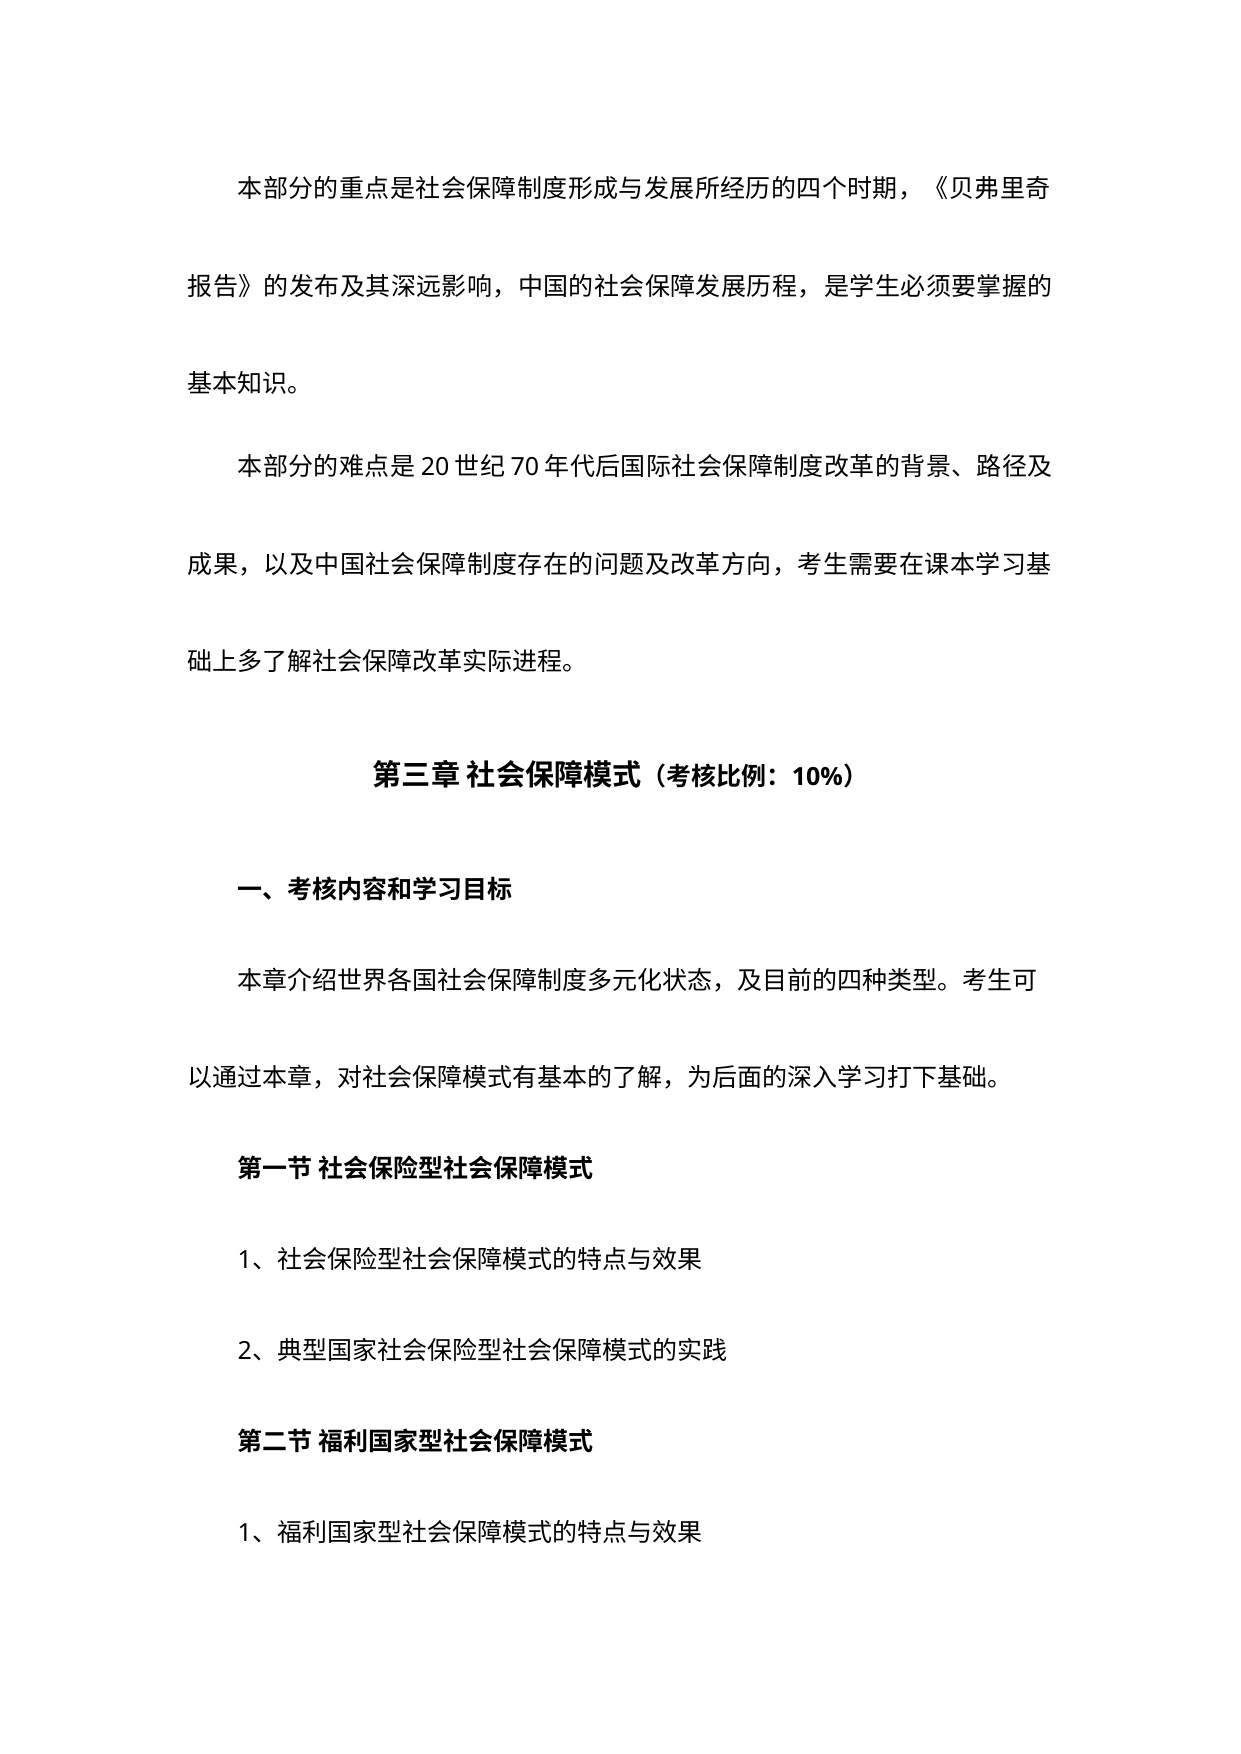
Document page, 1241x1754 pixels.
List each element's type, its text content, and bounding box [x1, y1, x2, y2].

text 2、典型国家社会保险型社会保障模式的实践 [187, 1316, 1053, 1381]
text 本章介绍世界各国社会保障制度多元化状态，及目前的四种类型。考生可以通过本章，对社会保障模式有基本的了解，为后面的深入学习打下基础。 [187, 946, 1053, 1108]
text 一、考核内容和学习目标 [187, 855, 1053, 920]
text 1、社会保险型社会保障模式的特点与效果 [187, 1225, 1053, 1290]
text 第三章 社会保障模式（考核比例：10%） [187, 740, 1053, 805]
text 第二节 福利国家型社会保障模式 [187, 1407, 1053, 1472]
text 本部分的重点是社会保障制度形成与发展所经历的四个时期，《贝弗里奇报告》的发布及其深远影响，中国的社会保障发展历程，是学生必须要掌握的基本知识。 [187, 154, 1053, 414]
text 本部分的难点是20世纪70年代后国际社会保障制度改革的背景、路径及成果，以及中国社会保障制度存在的问题及改革方向，考生需要在课本学习基础上多了解社会保障改革实际进程。 [187, 432, 1053, 692]
text 1、福利国家型社会保障模式的特点与效果 [187, 1498, 1053, 1563]
text 第一节 社会保险型社会保障模式 [187, 1134, 1053, 1199]
